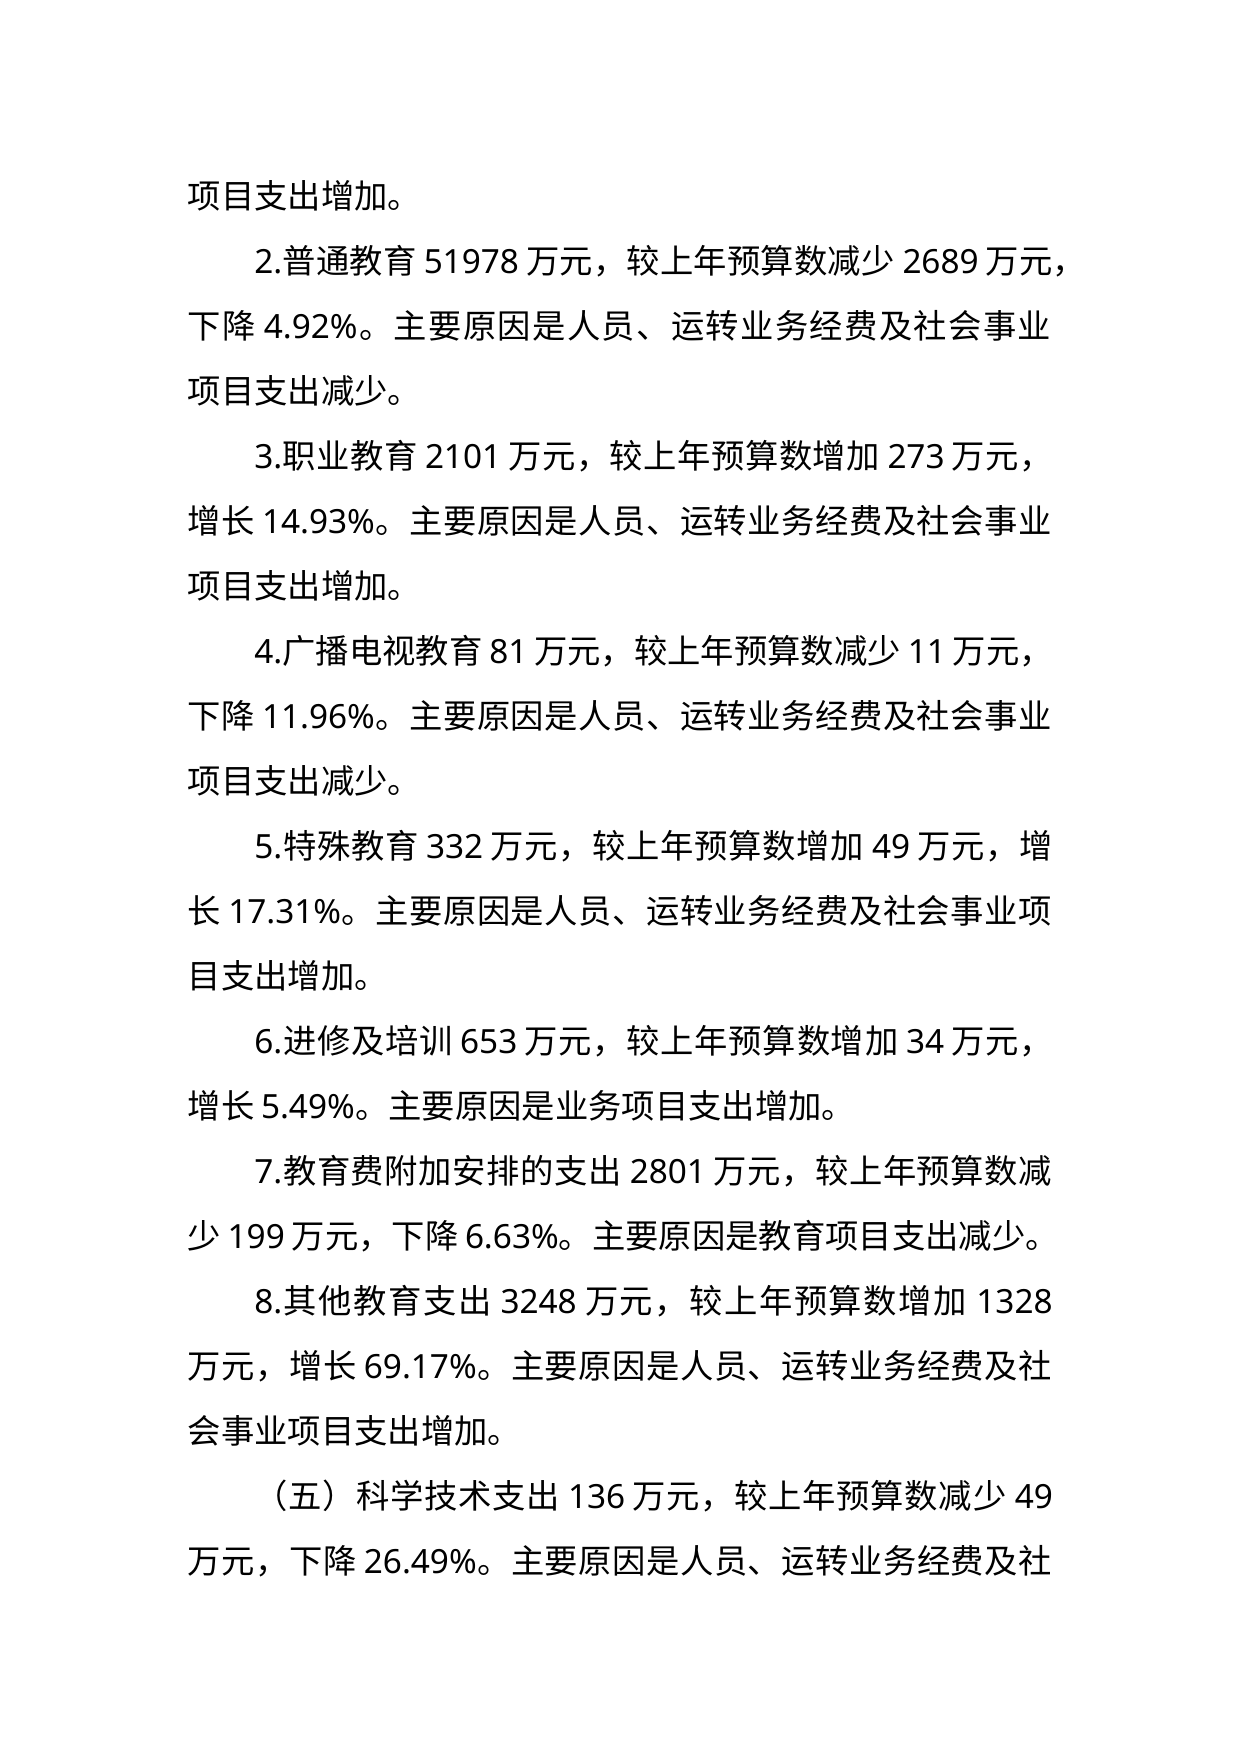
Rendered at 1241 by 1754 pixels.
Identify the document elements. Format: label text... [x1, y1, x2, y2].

text 8.其他教育支出3248万元，较上年预算数增加1328万元，增长69.17%。主要原因是人员、运转业务经费及社会事业项目支出增加。 [187, 1267, 1053, 1462]
text 5.特殊教育332万元，较上年预算数增加49万元，增长17.31%。主要原因是人员、运转业务经费及社会事业项目支出增加。 [187, 812, 1053, 1007]
text 2.普通教育51978万元，较上年预算数减少2689万元，下降4.92%。主要原因是人员、运转业务经费及社会事业项目支出减少。 [187, 227, 1053, 422]
text 7.教育费附加安排的支出2801万元，较上年预算数减少199万元，下降6.63%。主要原因是教育项目支出减少。 [187, 1137, 1053, 1267]
text 3.职业教育2101万元，较上年预算数增加273万元，增长14.93%。主要原因是人员、运转业务经费及社会事业项目支出增加。 [187, 422, 1053, 617]
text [187, 1462, 1053, 1592]
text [187, 162, 1053, 227]
text 4.广播电视教育81万元，较上年预算数减少11万元，下降11.96%。主要原因是人员、运转业务经费及社会事业项目支出减少。 [187, 617, 1053, 812]
text 6.进修及培训653万元，较上年预算数增加34万元，增长5.49%。主要原因是业务项目支出增加。 [187, 1007, 1053, 1137]
